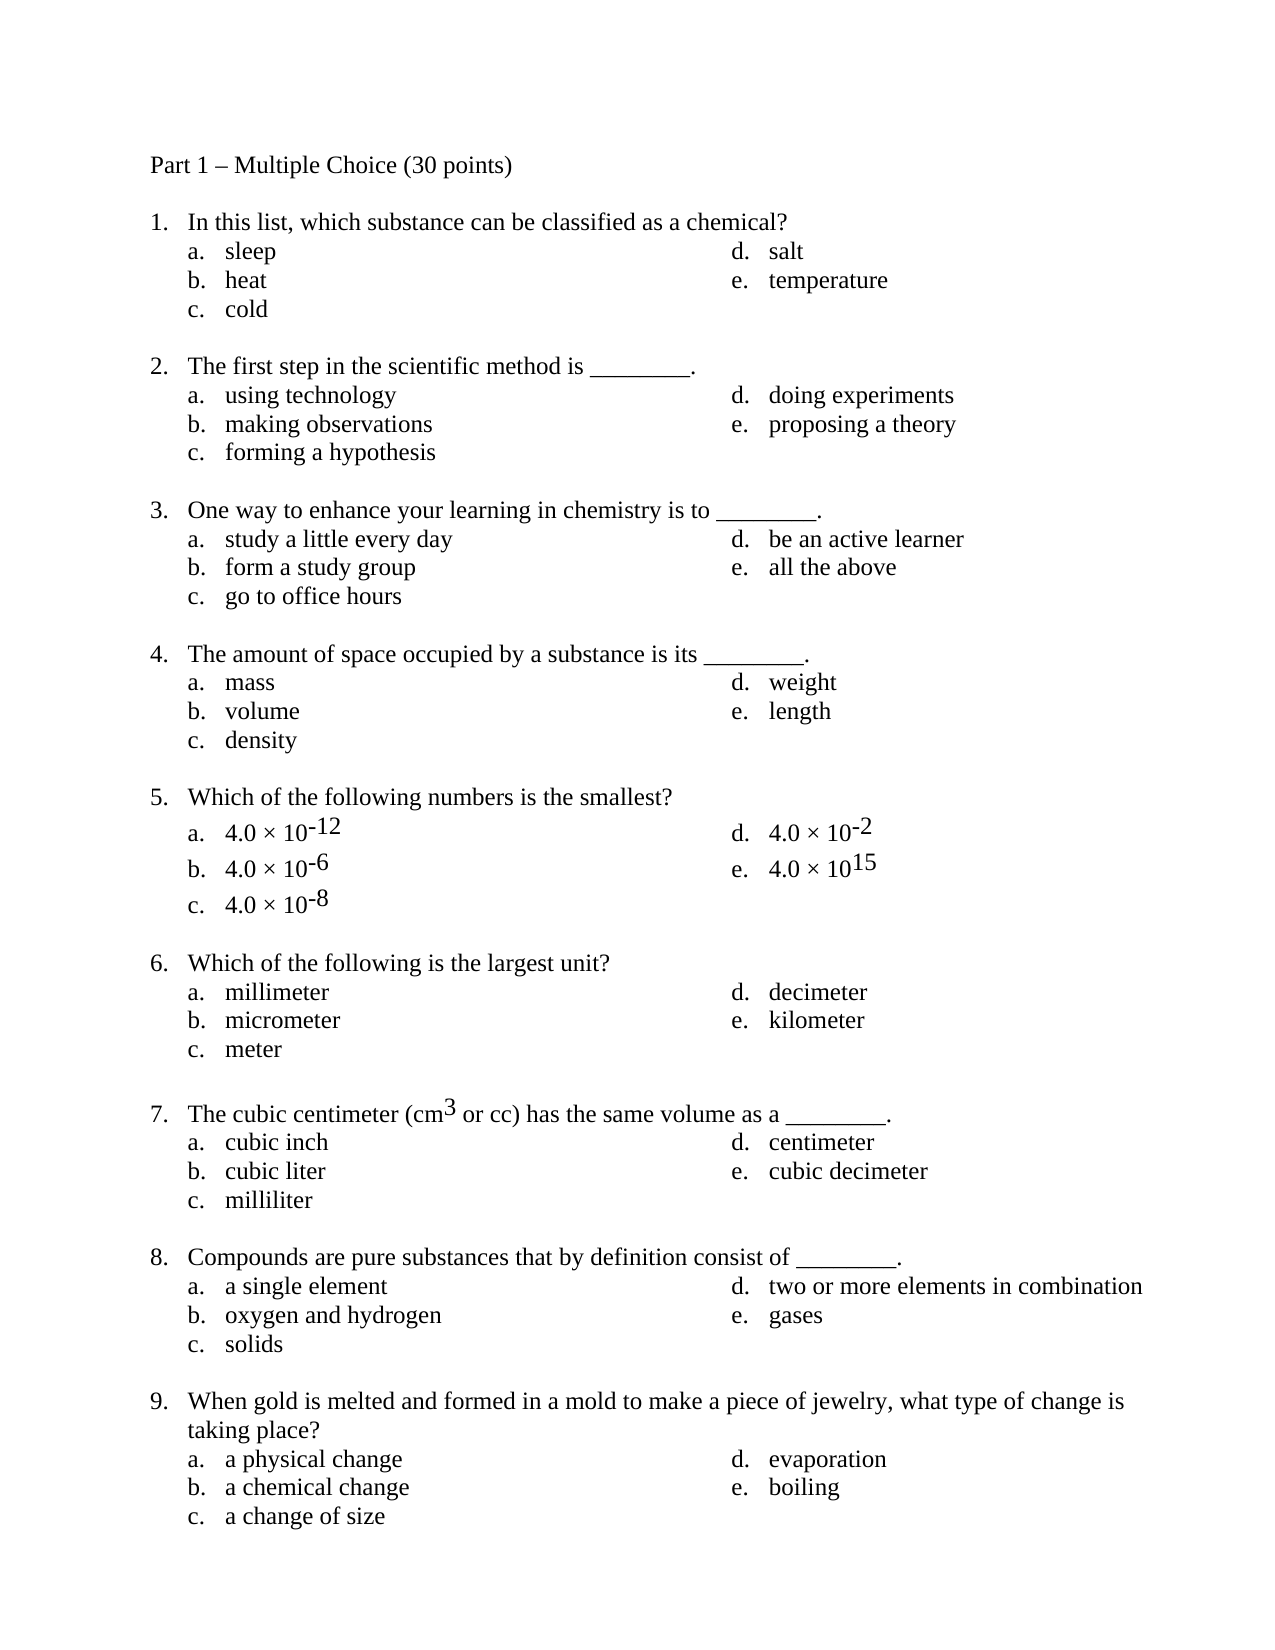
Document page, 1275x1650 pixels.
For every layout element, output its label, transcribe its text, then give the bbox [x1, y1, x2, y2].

list length [731, 696, 1162, 725]
list a single element [187, 1271, 619, 1300]
list solids [187, 1329, 619, 1357]
list meter [187, 1034, 619, 1063]
list oxygen and hydrogen [187, 1300, 619, 1329]
list milliliter [187, 1185, 619, 1214]
list be an active learner [731, 524, 1162, 552]
list The cubic centimeter (cm3 or cc) has the same volume as a ________. [150, 1092, 1162, 1127]
list 4.0 × 10-8 [187, 883, 619, 919]
list form a study group [187, 552, 619, 581]
list 4.0 × 10-12 [187, 811, 619, 847]
list volume [187, 696, 619, 725]
list gases [731, 1300, 1162, 1329]
list The first step in the scientific method is ________. [150, 351, 1162, 380]
list mass [187, 667, 619, 696]
list In this list, which substance can be classified as a chemical? [150, 207, 1162, 236]
list doing experiments [731, 380, 1162, 409]
list One way to enhance your learning in chemistry is to ________. [150, 495, 1162, 524]
list Which of the following numbers is the smallest? [150, 782, 1162, 811]
list heat [187, 265, 619, 294]
list millimeter [187, 977, 619, 1005]
list kilometer [731, 1005, 1162, 1034]
list salt [731, 236, 1162, 265]
list 4.0 × 1015 [731, 847, 1162, 883]
list The amount of space occupied by a substance is its ________. [150, 639, 1162, 667]
list proposing a theory [731, 409, 1162, 437]
list forming a hypothesis [187, 437, 619, 466]
list sleep [187, 236, 619, 265]
list 4.0 × 10-2 [731, 811, 1162, 847]
list all the above [731, 552, 1162, 581]
list centimeter [731, 1127, 1162, 1156]
list evaporation [731, 1444, 1162, 1472]
list making observations [187, 409, 619, 437]
list Which of the following is the largest unit? [150, 948, 1162, 977]
list go to office hours [187, 581, 619, 610]
list When gold is melted and formed in a mold to make a piece of jewelry, what type of change is taking place? [150, 1386, 1162, 1444]
list study a little every day [187, 524, 619, 552]
list weight [731, 667, 1162, 696]
list two or more elements in combination [731, 1271, 1162, 1300]
list cold [187, 294, 619, 322]
list Compounds are pure substances that by definition consist of ________. [150, 1242, 1162, 1271]
list a change of size [187, 1501, 619, 1530]
list micrometer [187, 1005, 619, 1034]
list a physical change [187, 1444, 619, 1472]
list boiling [731, 1472, 1162, 1501]
text Part 1 – Multiple Choice (30 points) [150, 150, 1162, 179]
list density [187, 725, 619, 754]
list 4.0 × 10-6 [187, 847, 619, 883]
list using technology [187, 380, 619, 409]
list cubic decimeter [731, 1156, 1162, 1185]
list a chemical change [187, 1472, 619, 1501]
list cubic inch [187, 1127, 619, 1156]
list cubic liter [187, 1156, 619, 1185]
list decimeter [731, 977, 1162, 1005]
list temperature [731, 265, 1162, 294]
